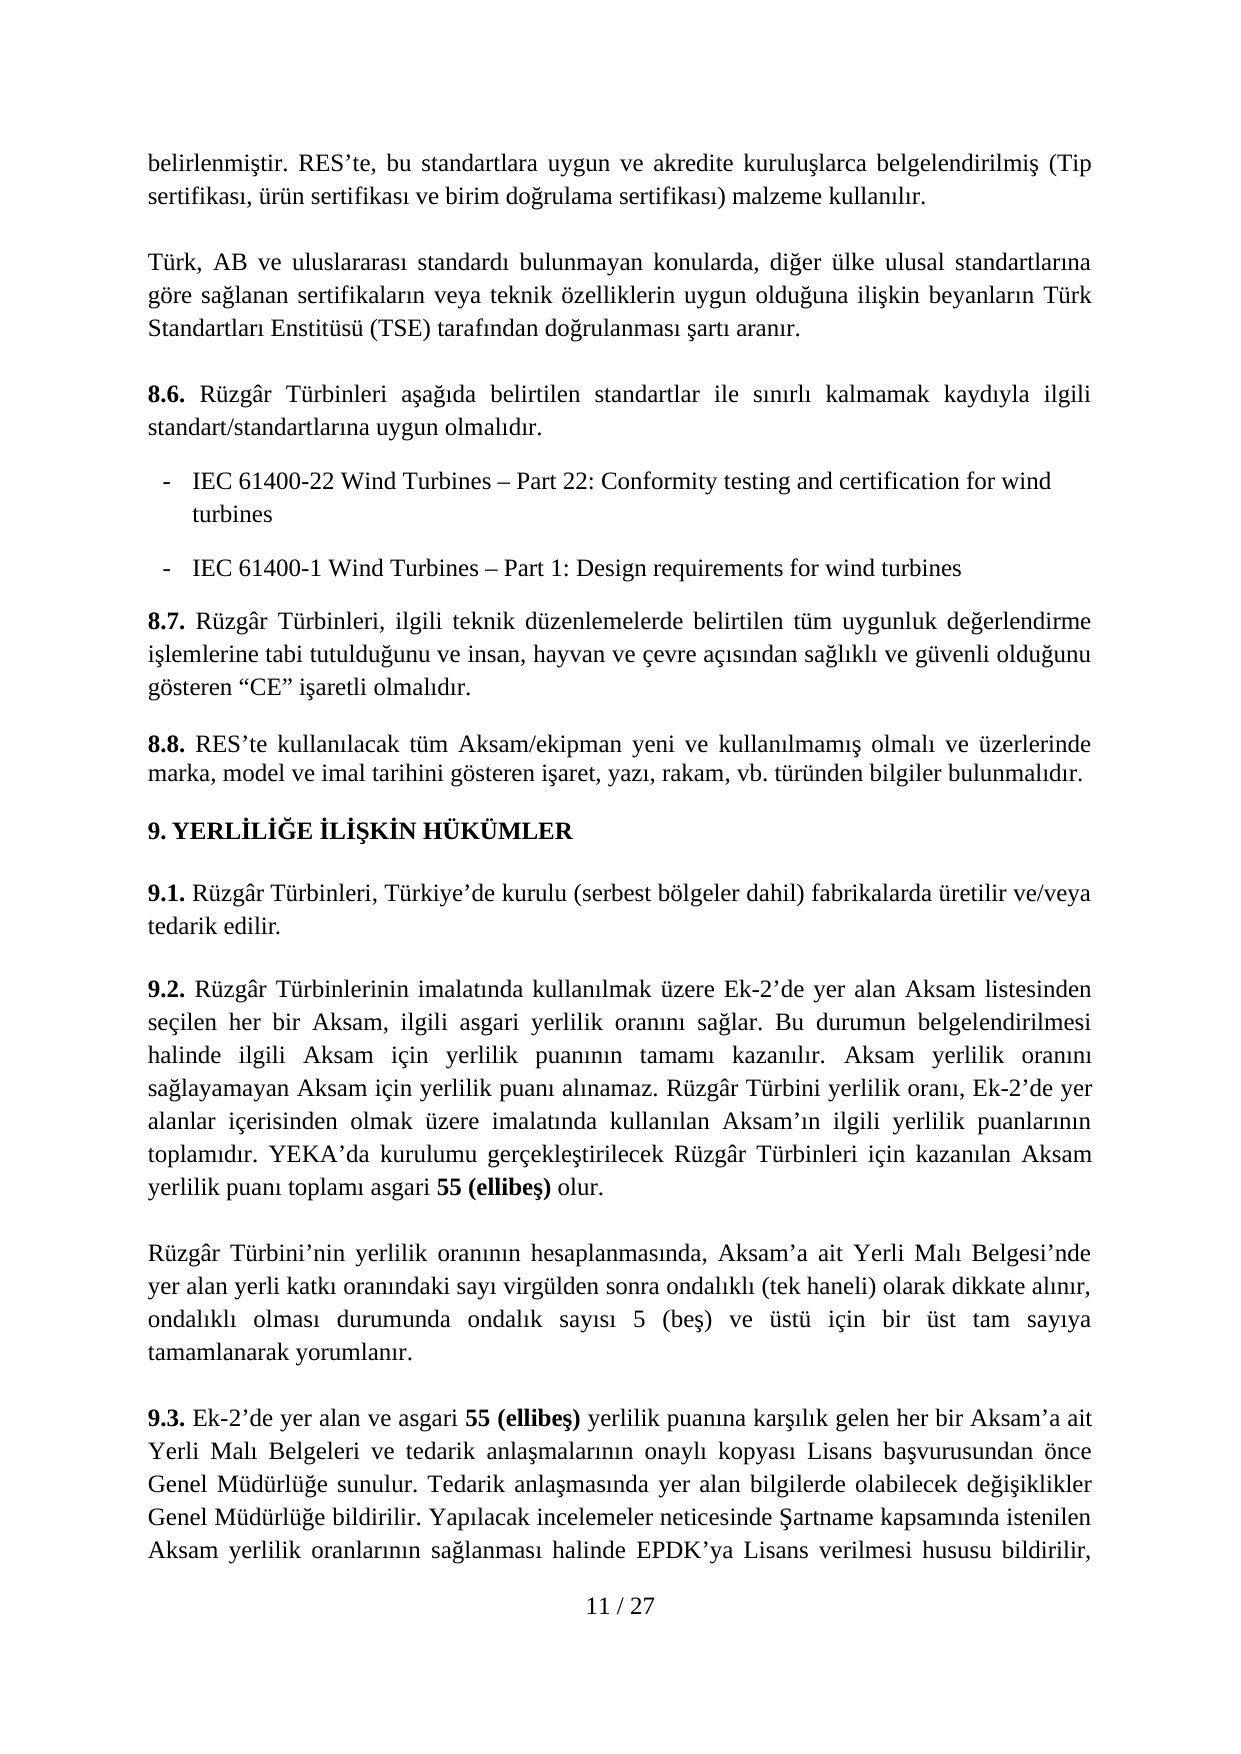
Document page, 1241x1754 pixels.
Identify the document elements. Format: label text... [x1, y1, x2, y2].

text 9.2. Rüzgâr Türbinlerinin imalatında kullanılmak üzere Ek-2’de yer alan Aksam listesinden seçilen her bir Aksam, ilgili asgari yerlilik oranını sağlar. Bu durumun belgelendirilmesi halinde ilgili Aksam için yerlilik puanının tamamı kazanılır. Aksam yerlilik oranını sağlayamayan Aksam için yerlilik puanı alınamaz. Rüzgâr Türbini yerlilik oranı, Ek-2’de yer alanlar içerisinden olmak üzere imalatında kullanılan Aksam’ın ilgili yerlilik puanlarının toplamıdır. YEKA’da kurulumu gerçekleştirilecek Rüzgâr Türbinleri için kazanılan Aksam yerlilik puanı toplamı asgari 55 (ellibeş) olur. [148, 974, 1092, 1201]
subtitle 8.7. Rüzgâr Türbinleri, ilgili teknik düzenlemelerde belirtilen tüm uygunluk değerlendirme işlemlerine tabi tutulduğunu ve insan, hayvan ve çevre açısından sağlıklı ve güvenli olduğunu gösteren “CE” işaretli olmalıdır. [148, 606, 1092, 701]
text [148, 148, 1092, 209]
subtitle 9.1. Rüzgâr Türbinleri, Türkiye’de kurulu (serbest bölgeler dahil) fabrikalarda üretilir ve/veya tedarik edilir. [148, 878, 1092, 940]
list IEC 61400-22 Wind Turbines – Part 22: Conformity testing and certification for wind turbines [162, 466, 1092, 527]
list 8.6. Rüzgâr Türbinleri aşağıda belirtilen standartlar ile sınırlı kalmamak kaydıyla ilgili standart/standartlarına uygun olmalıdır. [148, 379, 1092, 441]
text 8.8. RES’te kullanılacak tüm Aksam/ekipman yeni ve kullanılmamış olmalı ve üzerlerinde marka, model ve imal tarihini gösteren işaret, yazı, rakam, vb. türünden bilgiler bulunmalıdır. [148, 729, 1092, 787]
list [148, 1403, 1092, 1564]
text Türk, AB ve uluslararası standardı bulunmayan konularda, diğer ülke ulusal standartlarına göre sağlanan sertifikaların veya teknik özelliklerin uygun olduğuna ilişkin beyanların Türk Standartları Enstitüsü (TSE) tarafından doğrulanması şartı aranır. [148, 247, 1092, 342]
subtitle 9. YERLİLİĞE İLİŞKİN HÜKÜMLER [148, 816, 1092, 845]
list IEC 61400-1 Wind Turbines – Part 1: Design requirements for wind turbines [162, 553, 1092, 581]
text Rüzgâr Türbini’nin yerlilik oranının hesaplanmasında, Aksam’a ait Yerli Malı Belgesi’nde yer alan yerli katkı oranındaki sayı virgülden sonra ondalıklı (tek haneli) olarak dikkate alınır, ondalıklı olması durumunda ondalık sayısı 5 (beş) ve üstü için bir üst tam sayıya tamamlanarak yorumlanır. [148, 1238, 1092, 1366]
